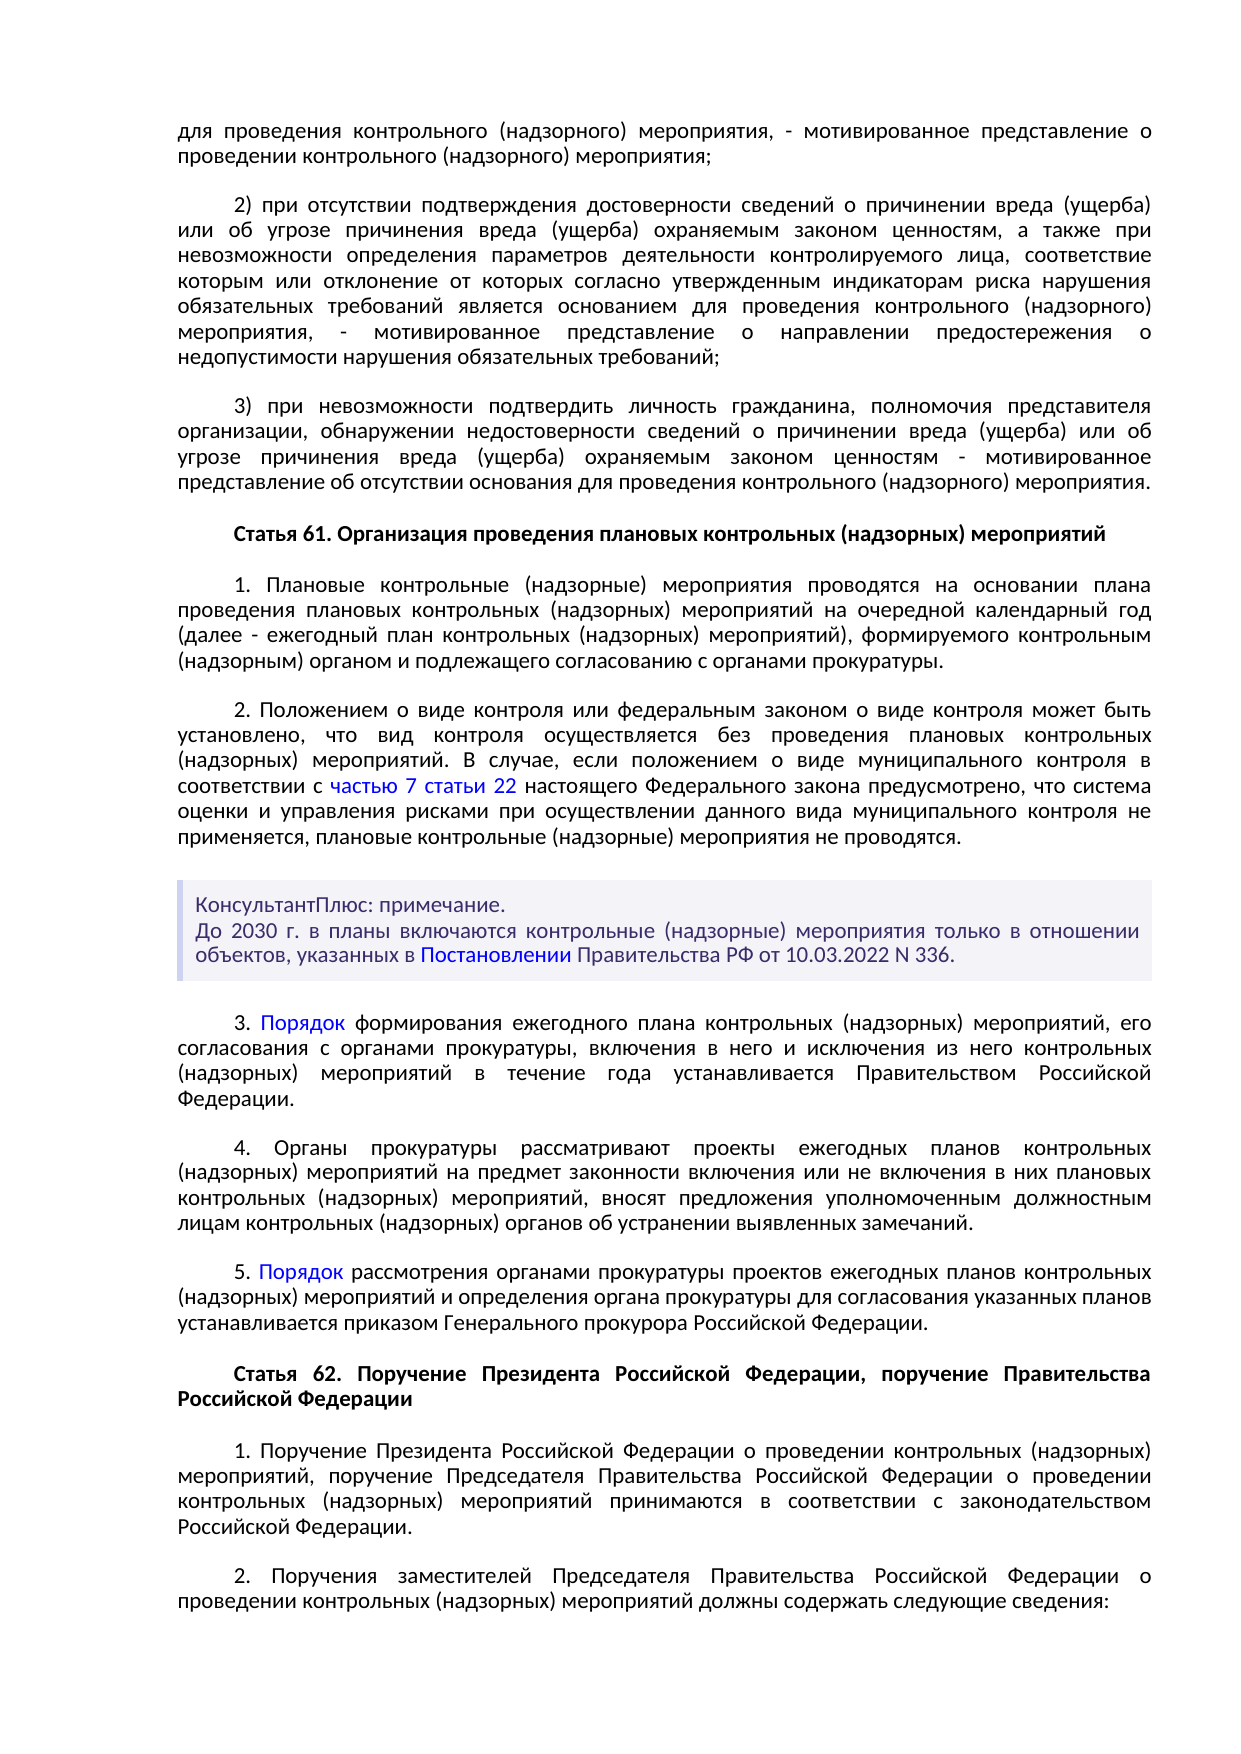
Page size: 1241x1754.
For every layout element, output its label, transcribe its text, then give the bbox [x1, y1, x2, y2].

text Статья 61. Организация проведения плановых контрольных (надзорных) мероприятий [177, 521, 1152, 546]
text 4. Органы прокуратуры рассматривают проекты ежегодных планов контрольных (надзорных) мероприятий на предмет законности включения или не включения в них плановых контрольных (надзорных) мероприятий, вносят предложения уполномоченным должностным лицам контрольных (надзорных) органов об устранении выявленных замечаний. [177, 1134, 1152, 1237]
text 2. Положением о виде контроля или федеральным законом о виде контроля может быть установлено, что вид контроля осуществляется без проведения плановых контрольных (надзорных) мероприятий. В случае, если положением о виде муниципального контроля в соответствии с частью 7 статьи 22 настоящего Федерального закона предусмотрено, что система оценки и управления рисками при осуществлении данного вида муниципального контроля не применяется, плановые контрольные (надзорные) мероприятия не проводятся. [177, 697, 1152, 850]
text 3) при невозможности подтвердить личность гражданина, полномочия представителя организации, обнаружении недостоверности сведений о причинении вреда (ущерба) или об угрозе причинения вреда (ущерба) охраняемым законом ценностям - мотивированное представление об отсутствии основания для проведения контрольного (надзорного) мероприятия. [177, 393, 1152, 495]
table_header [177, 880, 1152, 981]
text 5. Порядок рассмотрения органами прокуратуры проектов ежегодных планов контрольных (надзорных) мероприятий и определения органа прокуратуры для согласования указанных планов устанавливается приказом Генерального прокурора Российской Федерации. [177, 1259, 1152, 1336]
text 3. Порядок формирования ежегодного плана контрольных (надзорных) мероприятий, его согласования с органами прокуратуры, включения в него и исключения из него контрольных (надзорных) мероприятий в течение года устанавливается Правительством Российской Федерации. [177, 1010, 1152, 1112]
text 2) при отсутствии подтверждения достоверности сведений о причинении вреда (ущерба) или об угрозе причинения вреда (ущерба) охраняемым законом ценностям, а также при невозможности определения параметров деятельности контролируемого лица, соответствие которым или отклонение от которых согласно утвержденным индикаторам риска нарушения обязательных требований является основанием для проведения контрольного (надзорного) мероприятия, - мотивированное представление о направлении предостережения о недопустимости нарушения обязательных требований; [177, 192, 1152, 371]
text 2. Поручения заместителей Председателя Правительства Российской Федерации о проведении контрольных (надзорных) мероприятий должны содержать следующие сведения: [177, 1563, 1152, 1614]
text 1. Плановые контрольные (надзорные) мероприятия проводятся на основании плана проведения плановых контрольных (надзорных) мероприятий на очередной календарный год (далее - ежегодный план контрольных (надзорных) мероприятий), формируемого контрольным (надзорным) органом и подлежащего согласованию с органами прокуратуры. [177, 572, 1152, 674]
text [177, 118, 1152, 169]
text Статья 62. Поручение Президента Российской Федерации, поручение Правительства Российской Федерации [177, 1362, 1152, 1412]
text 1. Поручение Президента Российской Федерации о проведении контрольных (надзорных) мероприятий, поручение Председателя Правительства Российской Федерации о проведении контрольных (надзорных) мероприятий принимаются в соответствии с законодательством Российской Федерации. [177, 1438, 1152, 1540]
